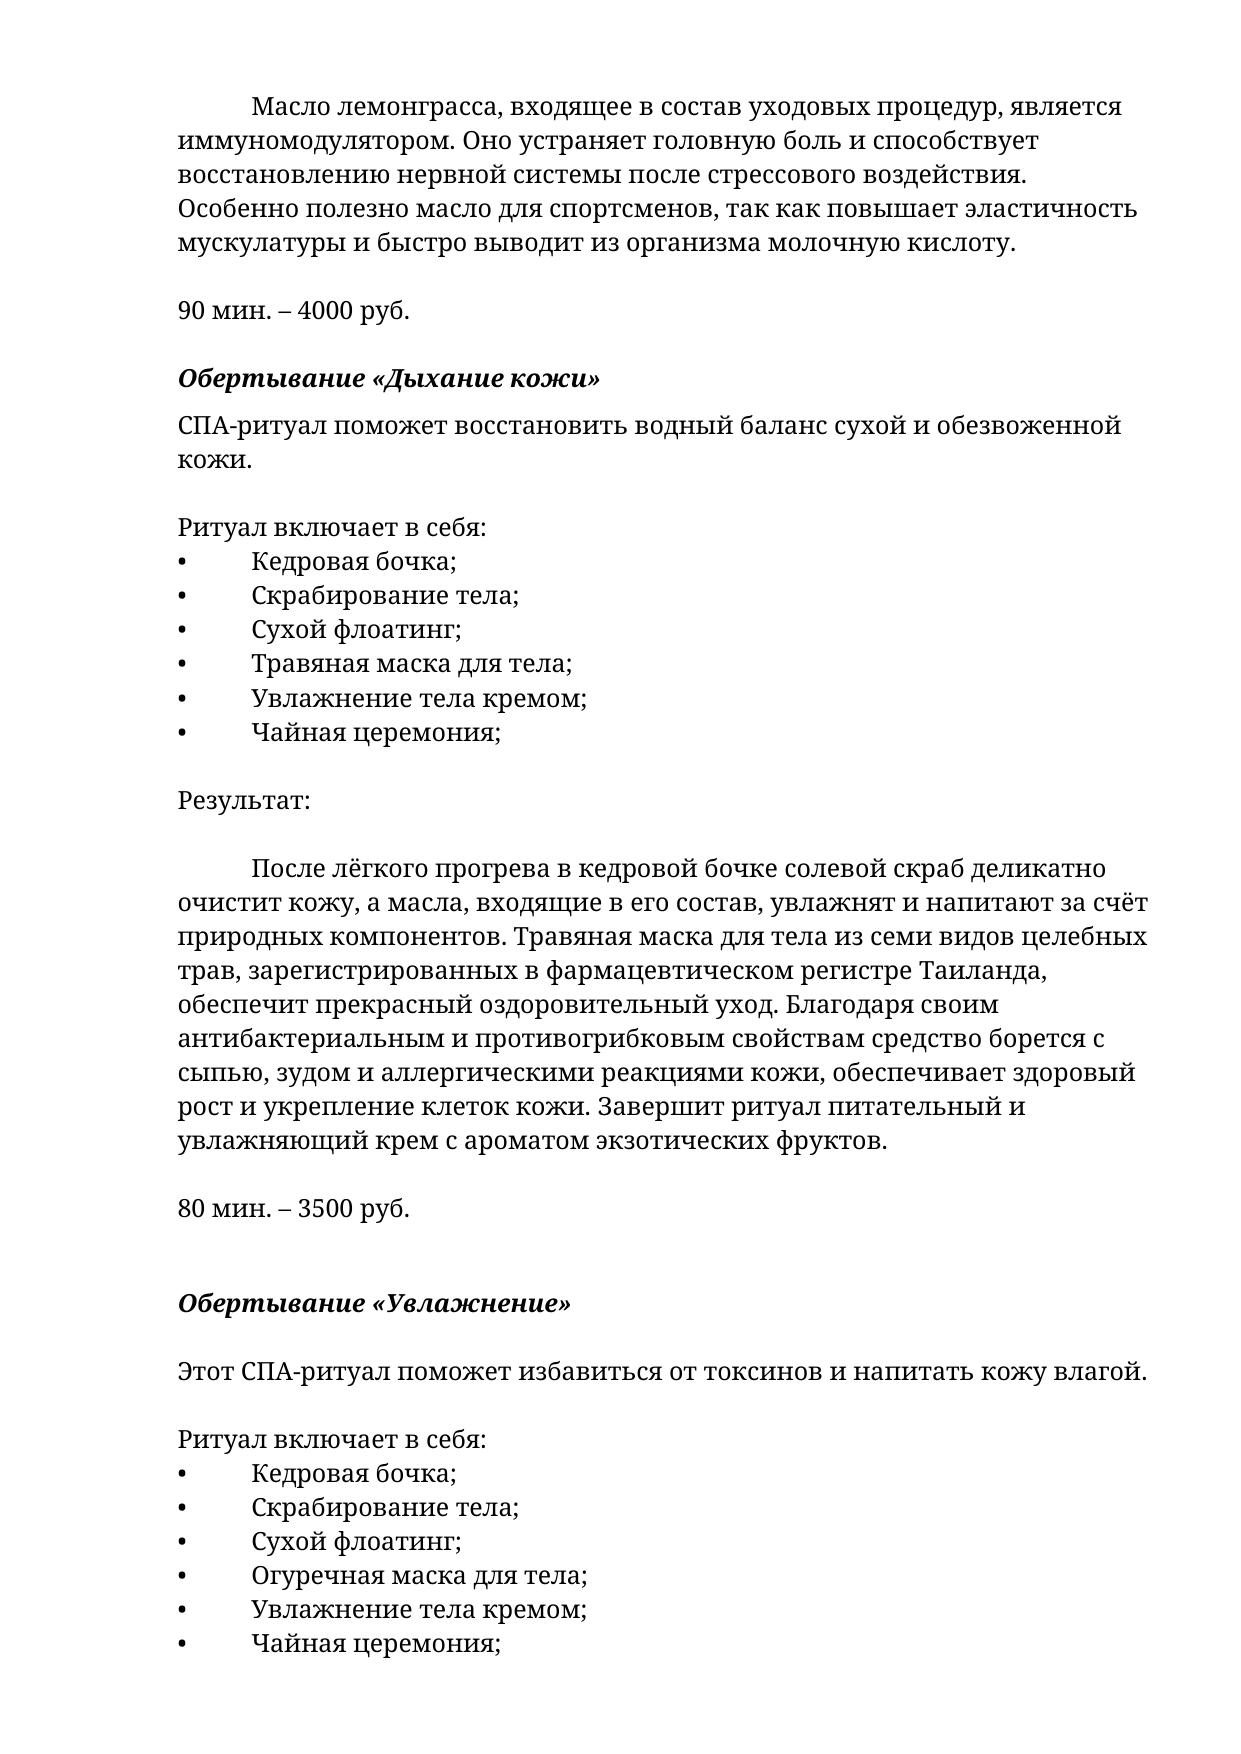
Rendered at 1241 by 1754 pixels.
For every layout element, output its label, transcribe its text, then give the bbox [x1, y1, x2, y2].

text • Чайная церемония; [177, 714, 1152, 748]
text Ритуал включает в себя: [177, 1421, 1152, 1456]
text СПА-ритуал поможет восстановить водный баланс сухой и обезвоженной кожи. [177, 408, 1152, 476]
text После лёгкого прогрева в кедровой бочке солевой скраб деликатно очистит кожу, а масла, входящие в его состав, увлажнят и напитают за счёт природных компонентов. Травяная маска для тела из семи видов целебных трав, зарегистрированных в фармацевтическом регистре Таиланда, обеспечит прекрасный оздоровительный уход. Благодаря своим антибактериальным и противогрибковым свойствам средство борется с сыпью, зудом и аллергическими реакциями кожи, обеспечивает здоровый рост и укрепление клеток кожи. Завершит ритуал питательный и увлажняющий крем с ароматом экзотических фруктов. [177, 851, 1152, 1157]
text Обертывание «Дыхание кожи» [177, 361, 1152, 395]
text • Скрабирование тела; [177, 578, 1152, 612]
text Этот СПА-ритуал поможет избавиться от токсинов и напитать кожу влагой. [177, 1353, 1152, 1387]
text Ритуал включает в себя: [177, 510, 1152, 544]
text • Скрабирование тела; [177, 1489, 1152, 1524]
text • Огуречная маска для тела; [177, 1558, 1152, 1592]
text • Сухой флоатинг; [177, 612, 1152, 646]
text • Травяная маска для тела; [177, 646, 1152, 680]
text • Кедровая бочка; [177, 1456, 1152, 1489]
text 80 мин. – 3500 руб. [177, 1191, 1152, 1225]
text Обертывание «Увлажнение» [177, 1285, 1152, 1319]
text • Кедровая бочка; [177, 544, 1152, 578]
text • Увлажнение тела кремом; [177, 680, 1152, 714]
text • Увлажнение тела кремом; [177, 1592, 1152, 1626]
text 90 мин. – 4000 руб. [177, 293, 1152, 327]
text Масло лемонграсса, входящее в состав уходовых процедур, является иммуномодулятором. Оно устраняет головную боль и способствует восстановлению нервной системы после стрессового воздействия. Особенно полезно масло для спортсменов, так как повышает эластичность мускулатуры и быстро выводит из организма молочную кислоту. [177, 89, 1152, 259]
text Результат: [177, 782, 1152, 816]
text • Сухой флоатинг; [177, 1524, 1152, 1558]
text • Чайная церемония; [177, 1626, 1152, 1660]
